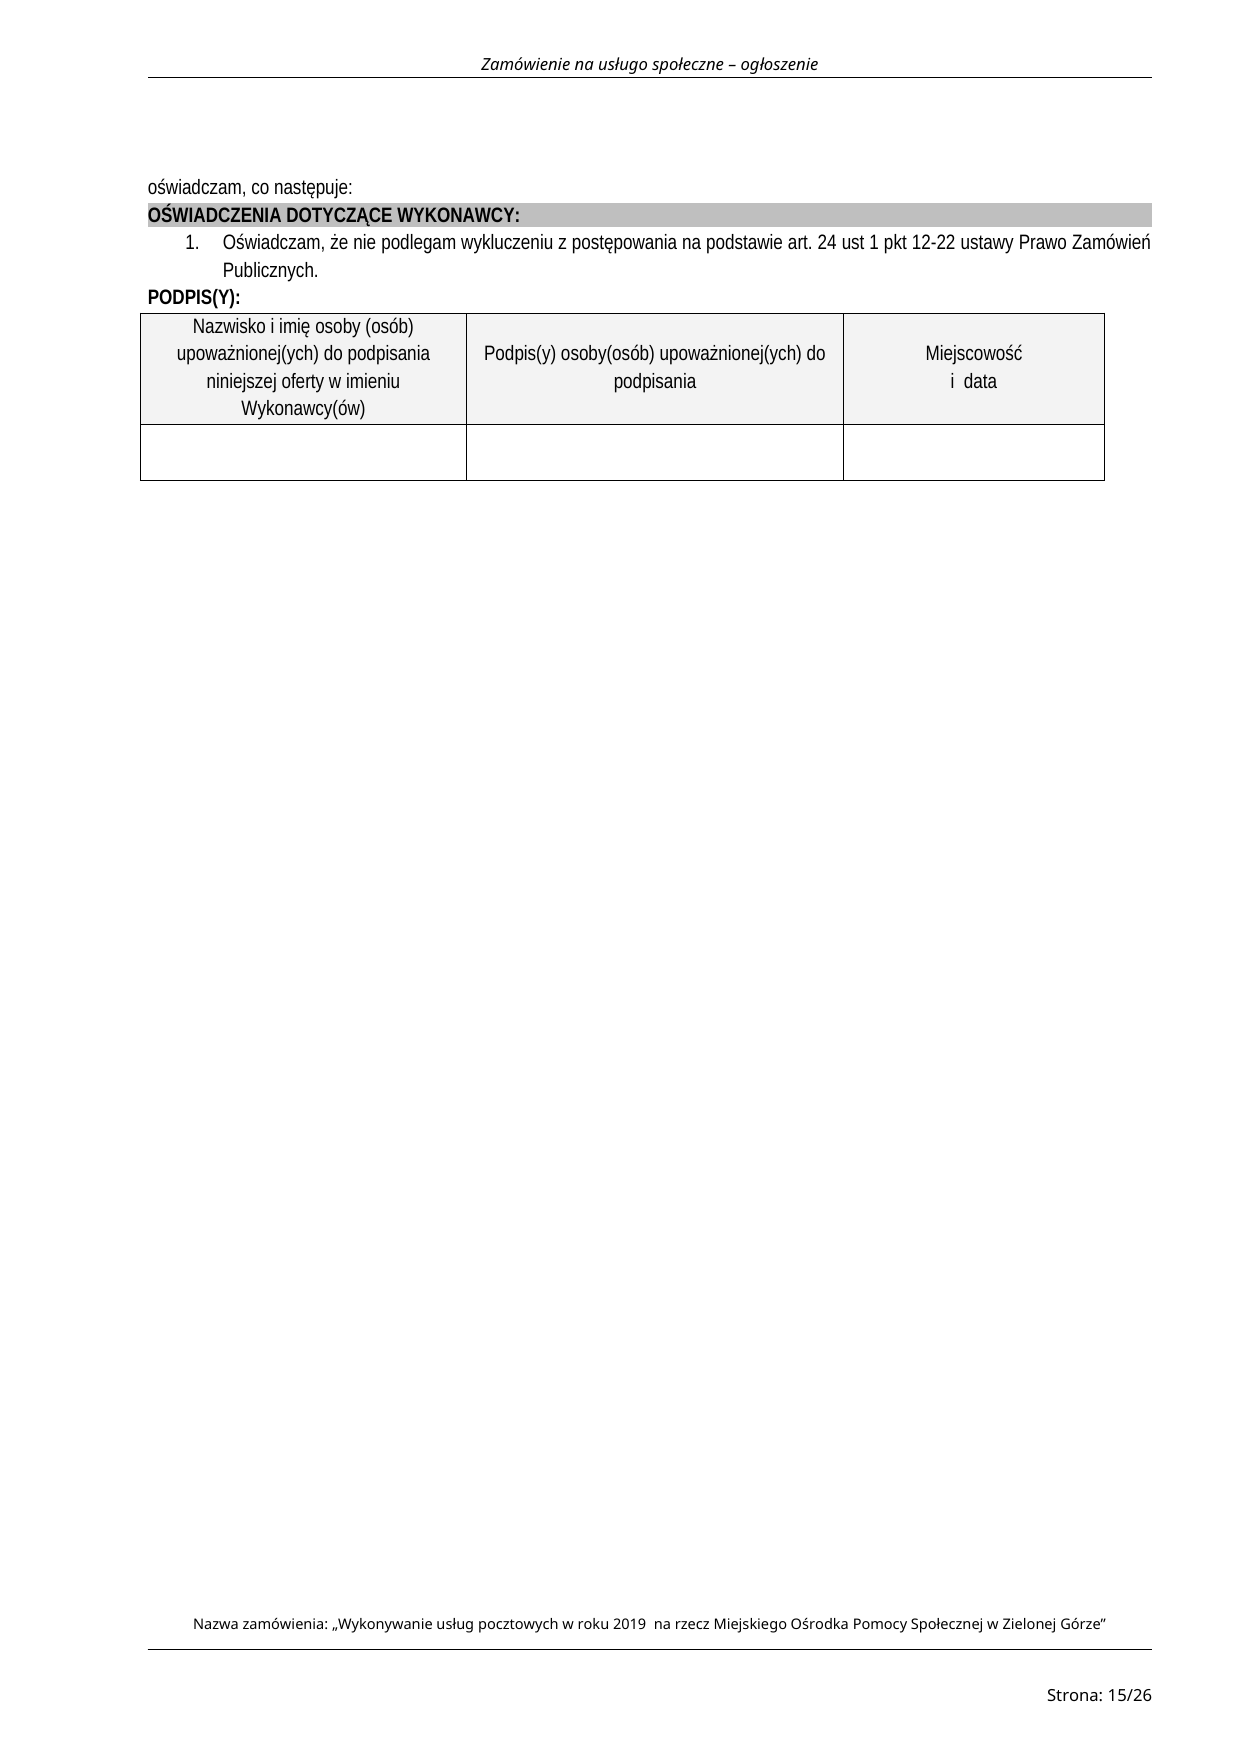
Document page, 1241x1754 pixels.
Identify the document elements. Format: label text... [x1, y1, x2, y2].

table_header Podpis(y) osoby(osób) upoważnionej(ych) do podpisania [467, 314, 843, 424]
text PODPIS(Y): [148, 285, 1152, 309]
list Oświadczam, że nie podlegam wykluczeniu z postępowania na podstawie art. 24 ust 1 pkt 12-22 ustawy Prawo Zamówień Publicznych. [185, 230, 1152, 282]
table_cell [844, 425, 1104, 480]
table_header Miejscowość i data [844, 314, 1104, 424]
table_header Nazwisko i imię osoby (osób) upoważnionej(ych) do podpisania niniejszej oferty w imieniu Wykonawcy(ów) [141, 314, 466, 424]
table_cell [141, 425, 466, 480]
table_cell [467, 425, 843, 480]
text oświadczam, co następuje: [148, 175, 1152, 199]
text OŚWIADCZENIA DOTYCZĄCE WYKONAWCY: [148, 203, 1152, 227]
